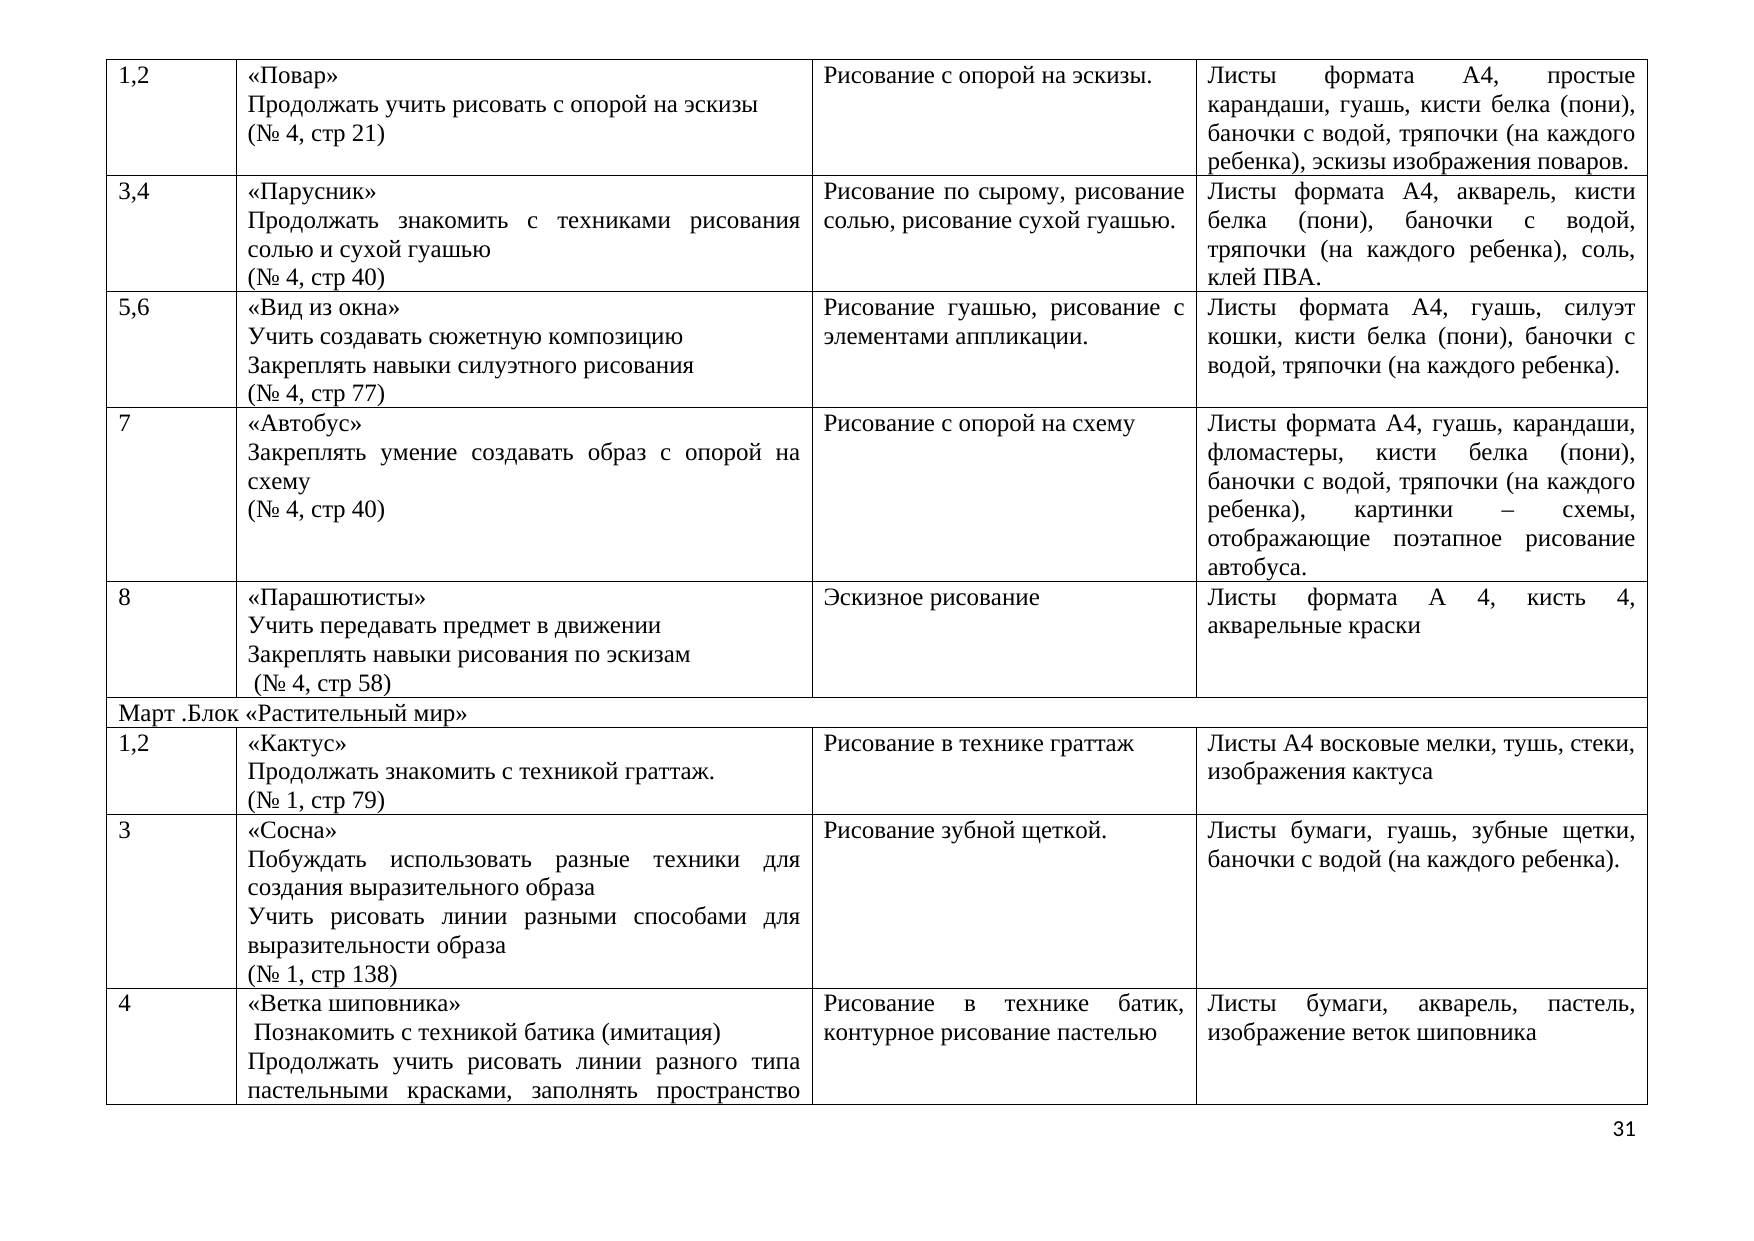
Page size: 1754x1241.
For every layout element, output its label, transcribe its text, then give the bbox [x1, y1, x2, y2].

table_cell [237, 989, 812, 1103]
table_cell Рисование по сырому, рисование солью, рисование сухой гуашью. [813, 176, 1196, 291]
table_cell «Кактус» Продолжать знакомить с техникой граттаж. (№ 1, стр 79) [237, 728, 812, 814]
table_cell 7 [107, 408, 236, 581]
table_cell «Сосна» Побуждать использовать разные техники для создания выразительного образа Учить рисовать линии разными способами для выразительности образа (№ 1, стр 138) [237, 815, 812, 987]
table_cell Рисование в технике граттаж [813, 728, 1196, 814]
table_cell «Парашютисты» Учить передавать предмет в движении Закреплять навыки рисования по эскизам (№ 4, стр 58) [237, 582, 812, 697]
table_cell Март .Блок «Растительный мир» [107, 698, 1647, 727]
table_cell «Автобус» Закреплять умение создавать образ с опорой на схему (№ 4, стр 40) [237, 408, 812, 581]
table_cell Рисование гуашью, рисование с элементами аппликации. [813, 292, 1196, 407]
table_cell 1,2 [107, 728, 236, 814]
table_cell 4 [107, 989, 236, 1103]
table_cell 3 [107, 815, 236, 987]
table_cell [1197, 989, 1647, 1103]
table_cell «Вид из окна» Учить создавать сюжетную композицию Закреплять навыки силуэтного рисования (№ 4, стр 77) [237, 292, 812, 407]
table_cell Листы формата А4, гуашь, карандаши, фломастеры, кисти белка (пони), баночки с водой, тряпочки (на каждого ребенка), картинки – схемы, отображающие поэтапное рисование автобуса. [1197, 408, 1647, 581]
table_cell Эскизное рисование [813, 582, 1196, 697]
table_cell 3,4 [107, 176, 236, 291]
table_cell «Повар» Продолжать учить рисовать с опорой на эскизы (№ 4, стр 21) [237, 60, 812, 175]
table_cell Листы формата А 4, кисть 4, акварельные краски [1197, 582, 1647, 697]
table_cell Рисование с опорой на схему [813, 408, 1196, 581]
table_cell 8 [107, 582, 236, 697]
table_cell Рисование зубной щеткой. [813, 815, 1196, 987]
table_cell Листы А4 восковые мелки, тушь, стеки, изображения кактуса [1197, 728, 1647, 814]
table_cell Листы бумаги, гуашь, зубные щетки, баночки с водой (на каждого ребенка). [1197, 815, 1647, 987]
table_cell «Парусник» Продолжать знакомить с техниками рисования солью и сухой гуашью (№ 4, стр 40) [237, 176, 812, 291]
table_cell Листы формата А4, гуашь, силуэт кошки, кисти белка (пони), баночки с водой, тряпочки (на каждого ребенка). [1197, 292, 1647, 407]
table_cell 5,6 [107, 292, 236, 407]
table_cell 1,2 [107, 60, 236, 175]
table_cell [813, 989, 1196, 1103]
table_cell Листы формата А4, акварель, кисти белка (пони), баночки с водой, тряпочки (на каждого ребенка), соль, клей ПВА. [1197, 176, 1647, 291]
table_cell Рисование с опорой на эскизы. [813, 60, 1196, 175]
table_cell Листы формата А4, простые карандаши, гуашь, кисти белка (пони), баночки с водой, тряпочки (на каждого ребенка), эскизы изображения поваров. [1197, 60, 1647, 175]
